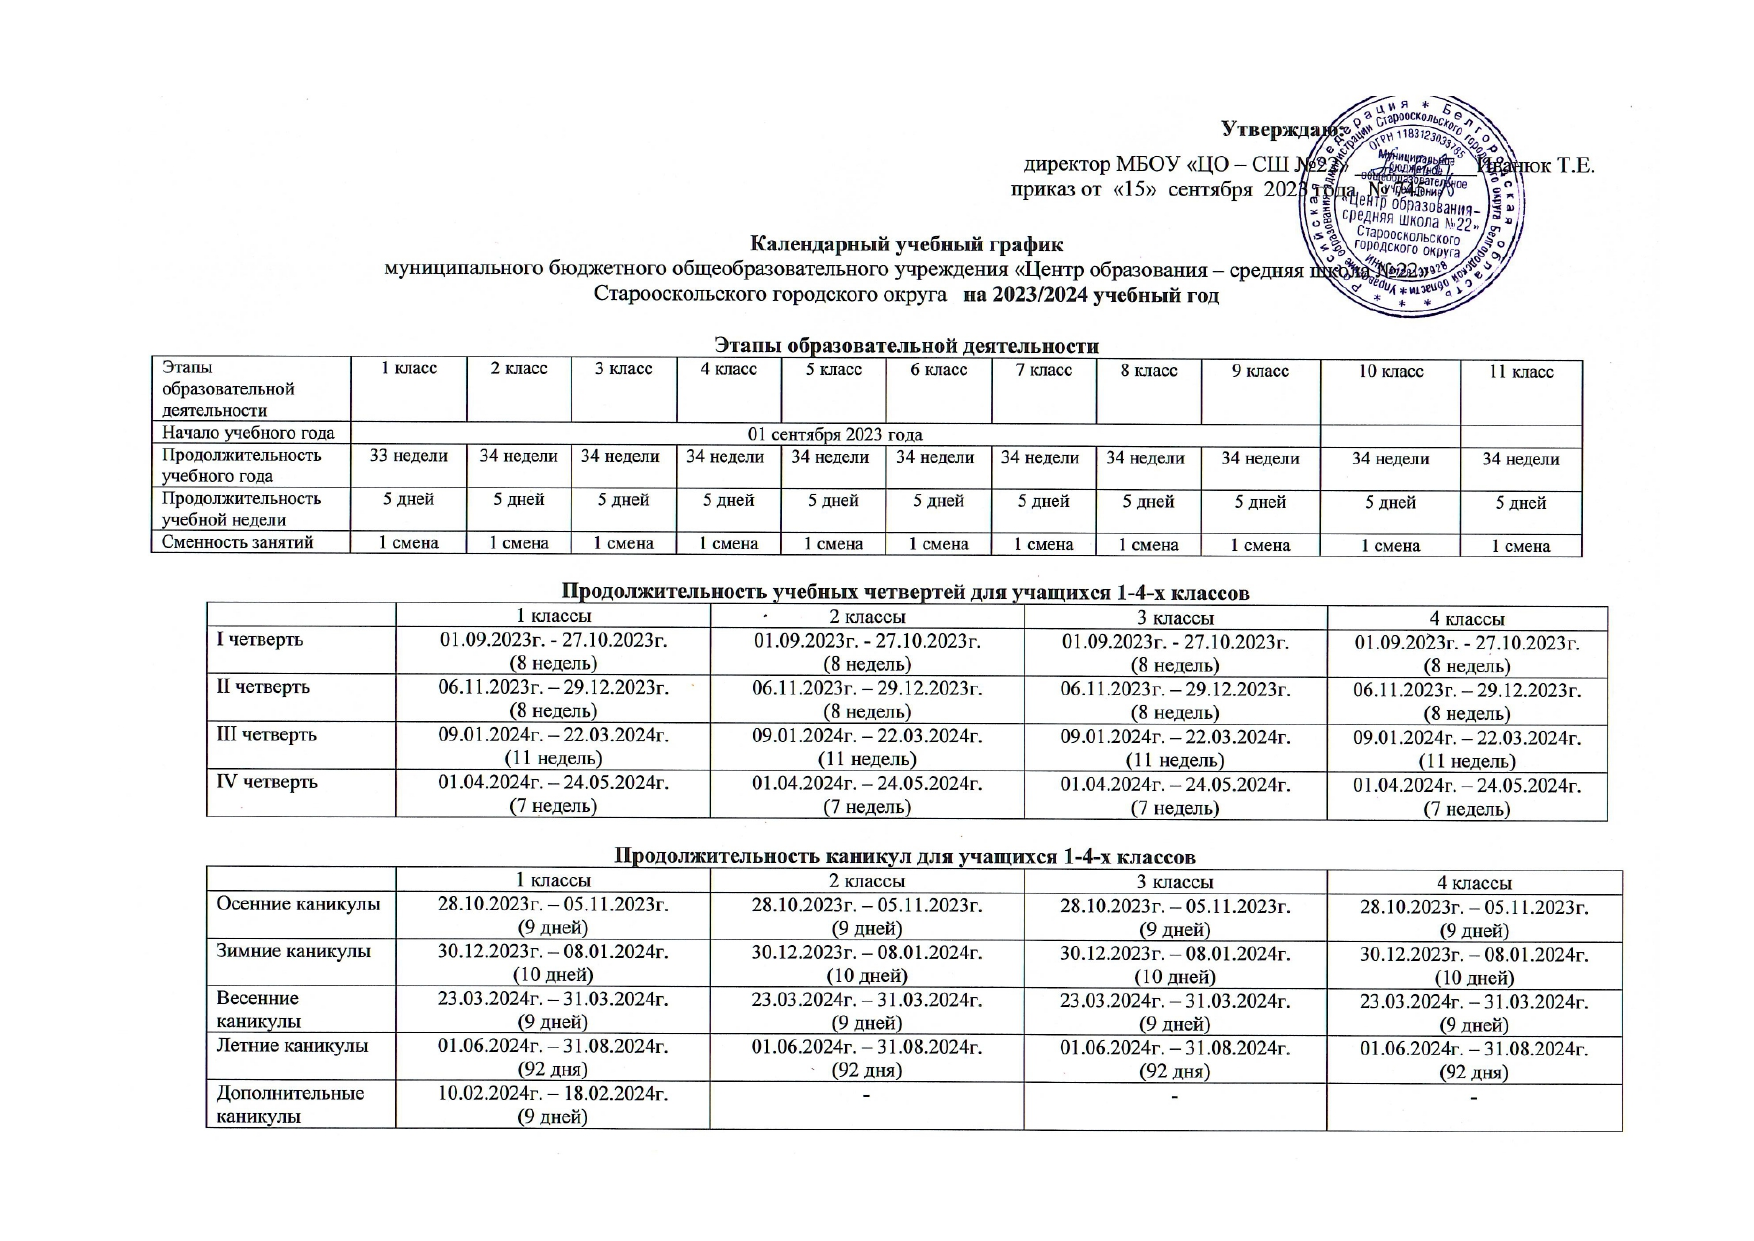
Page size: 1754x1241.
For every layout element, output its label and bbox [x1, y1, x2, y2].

picture [118, 88, 1669, 1167]
